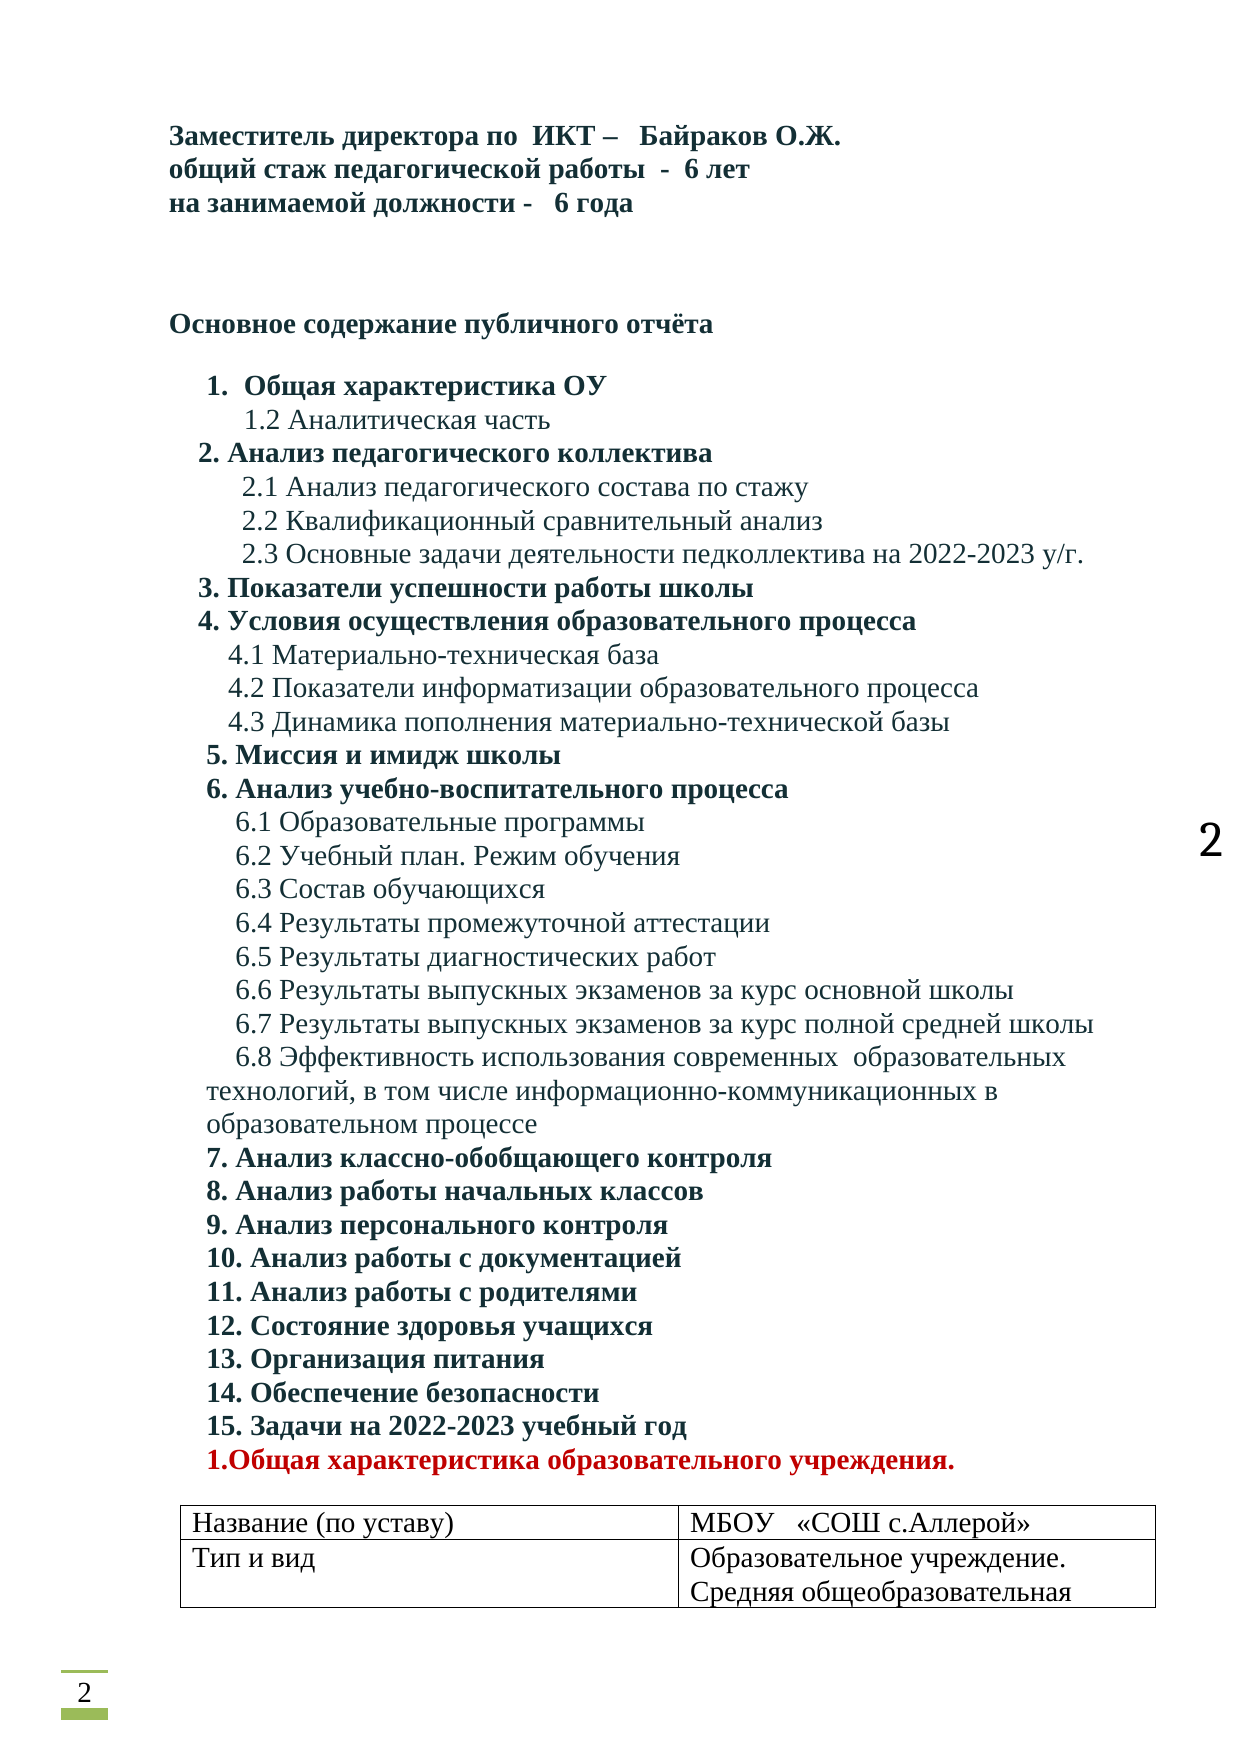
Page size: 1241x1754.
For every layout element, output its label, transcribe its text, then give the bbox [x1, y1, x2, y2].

text 4. Условия осуществления образовательного процесса [169, 603, 1152, 637]
text 6.4 Результаты промежуточной аттестации [206, 905, 1152, 939]
text 10. Анализ работы с документацией [206, 1241, 1152, 1274]
text 14. Обеспечение безопасности [206, 1375, 1152, 1408]
table_cell Тип и вид [181, 1540, 678, 1607]
list Общая характеристика ОУ [206, 368, 1152, 402]
text 6.7 Результаты выпускных экзаменов за курс полной средней школы [206, 1006, 1152, 1039]
text 6. Анализ учебно-воспитательного процесса [206, 771, 1152, 804]
text 1.2 Аналитическая часть [244, 402, 1152, 436]
text 12. Состояние здоровья учащихся [206, 1308, 1152, 1341]
text 3. Показатели успешности работы школы [169, 570, 1152, 603]
table_header МБОУ «СОШ с.Аллерой» [679, 1506, 1155, 1539]
text 5. Миссия и имидж школы [206, 737, 1152, 771]
table_header Название (по уставу) [181, 1506, 678, 1539]
text 1.Общая характеристика образовательного учреждения. [206, 1442, 1152, 1475]
text 11. Анализ работы с родителями [206, 1274, 1152, 1308]
text 2. Анализ педагогического коллектива [169, 436, 1152, 469]
text 6.1 Образовательные программы [206, 804, 1152, 838]
text 4.1 Материально-техническая база [206, 637, 1152, 670]
text 2.1 Анализ педагогического состава по стажу [169, 469, 1152, 503]
text 6.5 Результаты диагностических работ [206, 939, 1152, 972]
text 6.6 Результаты выпускных экзаменов за курс основной школы [206, 972, 1152, 1006]
text 2.2 Квалификационный сравнительный анализ [169, 503, 1152, 536]
text 9. Анализ персонального контроля [206, 1207, 1152, 1241]
text 6.2 Учебный план. Режим обучения [206, 838, 1152, 872]
text 6.3 Состав обучающихся [206, 872, 1152, 905]
text 15. Задачи на 2022-2023 учебный год [206, 1408, 1152, 1442]
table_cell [679, 1540, 1155, 1607]
text Заместитель директора по ИКТ – Байраков О.Ж. общий стаж педагогической работы - 6 лет на занимаемой должности - 6 года [169, 118, 1152, 219]
text 7. Анализ классно-обобщающего контроля [206, 1140, 1152, 1173]
text 13. Организация питания [206, 1341, 1152, 1375]
text 4.2 Показатели информатизации образовательного процесса [206, 670, 1152, 704]
text 2.3 Основные задачи деятельности педколлектива на 2022-2023 у/г. [169, 536, 1152, 570]
text Основное содержание публичного отчёта [169, 306, 1152, 339]
text 8. Анализ работы начальных классов [206, 1173, 1152, 1207]
text 4.3 Динамика пополнения материально-технической базы [206, 704, 1152, 737]
text 6.8 Эффективность использования современных образовательных технологий, в том числе информационно-коммуникационных в образовательном процессе [206, 1039, 1152, 1140]
